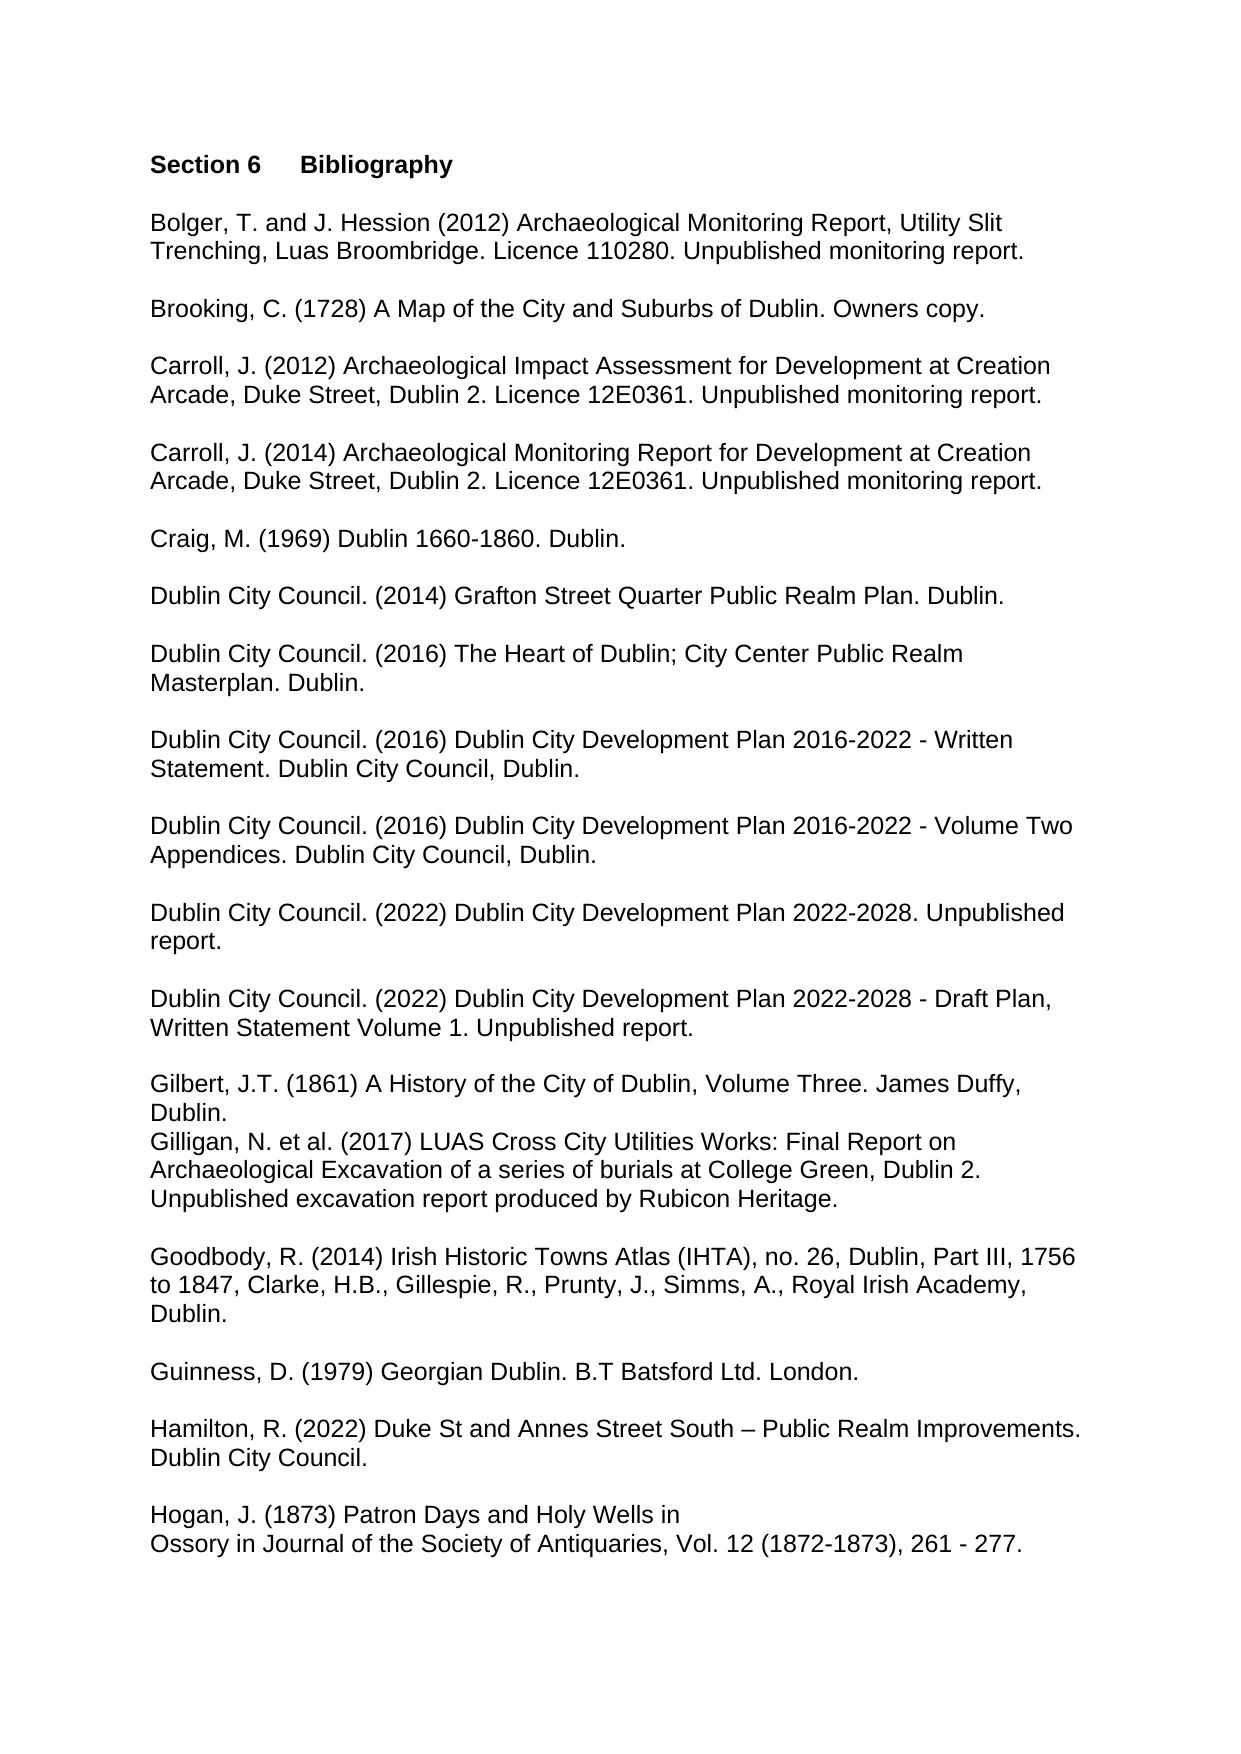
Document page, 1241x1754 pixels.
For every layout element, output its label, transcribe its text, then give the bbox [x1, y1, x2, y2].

text Carroll, J. (2012) Archaeological Impact Assessment for Development at Creation Arcade, Duke Street, Dublin 2. Licence 12E0361. Unpublished monitoring report. [150, 351, 1090, 409]
text Carroll, J. (2014) Archaeological Monitoring Report for Development at Creation Arcade, Duke Street, Dublin 2. Licence 12E0361. Unpublished monitoring report. [150, 437, 1090, 495]
text Hamilton, R. (2022) Duke St and Annes Street South – Public Realm Improvements. Dublin City Council. [150, 1414, 1090, 1472]
text Guinness, D. (1979) Georgian Dublin. B.T Batsford Ltd. London. [150, 1357, 1090, 1386]
text Bolger, T. and J. Hession (2012) Archaeological Monitoring Report, Utility Slit Trenching, Luas Broombridge. Licence 110280. Unpublished monitoring report. [150, 207, 1090, 265]
text Dublin City Council. (2016) Dublin City Development Plan 2016-2022 - Volume Two Appendices. Dublin City Council, Dublin. [150, 811, 1090, 869]
text Craig, M. (1969) Dublin 1660-1860. Dublin. [150, 524, 1090, 552]
text Hogan, J. (1873) Patron Days and Holy Wells in [150, 1501, 1090, 1529]
text Section 6 Bibliography [150, 150, 1090, 179]
text Dublin City Council. (2014) Grafton Street Quarter Public Realm Plan. Dublin. [150, 581, 1090, 610]
text Dublin City Council. (2022) Dublin City Development Plan 2022-2028 - Draft Plan, Written Statement Volume 1. Unpublished report. [150, 984, 1090, 1041]
text Ossory in Journal of the Society of Antiquaries, Vol. 12 (1872-1873), 261 - 277. [150, 1529, 1090, 1558]
text Dublin City Council. (2016) The Heart of Dublin; City Center Public Realm Masterplan. Dublin. [150, 639, 1090, 696]
text Gilligan, N. et al. (2017) LUAS Cross City Utilities Works: Final Report on Archaeological Excavation of a series of burials at College Green, Dublin 2. Unpublished excavation report produced by Rubicon Heritage. [150, 1127, 1090, 1213]
text Gilbert, J.T. (1861) A History of the City of Dublin, Volume Three. James Duffy, Dublin. [150, 1069, 1090, 1127]
text Brooking, C. (1728) A Map of the City and Suburbs of Dublin. Owners copy. [150, 294, 1090, 322]
text Dublin City Council. (2022) Dublin City Development Plan 2022-2028. Unpublished report. [150, 897, 1090, 955]
text Goodbody, R. (2014) Irish Historic Towns Atlas (IHTA), no. 26, Dublin, Part III, 1756 to 1847, Clarke, H.B., Gillespie, R., Prunty, J., Simms, A., Royal Irish Academy, Dublin. [150, 1242, 1090, 1328]
text Dublin City Council. (2016) Dublin City Development Plan 2016-2022 - Written Statement. Dublin City Council, Dublin. [150, 725, 1090, 782]
